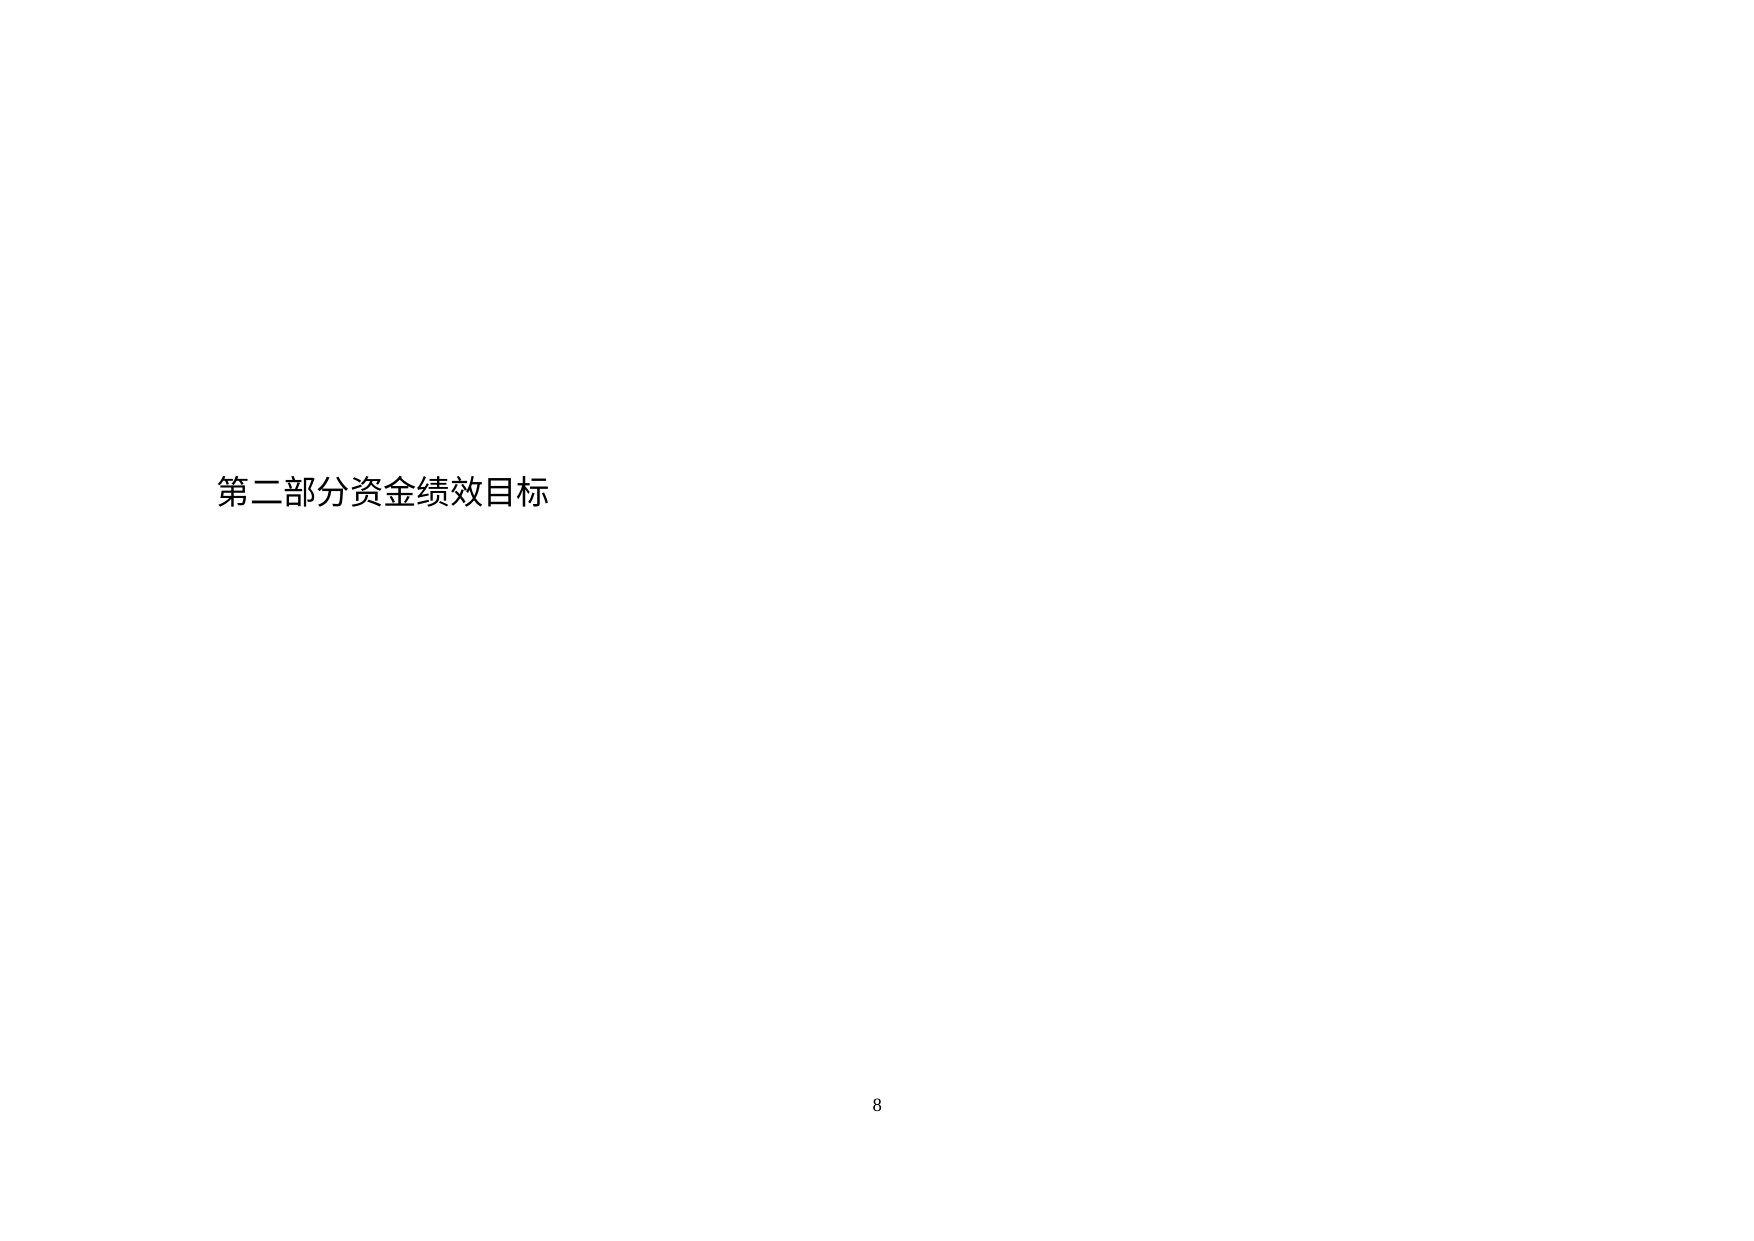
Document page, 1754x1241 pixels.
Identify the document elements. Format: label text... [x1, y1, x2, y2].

text 第二部分资金绩效目标 [150, 458, 1604, 523]
